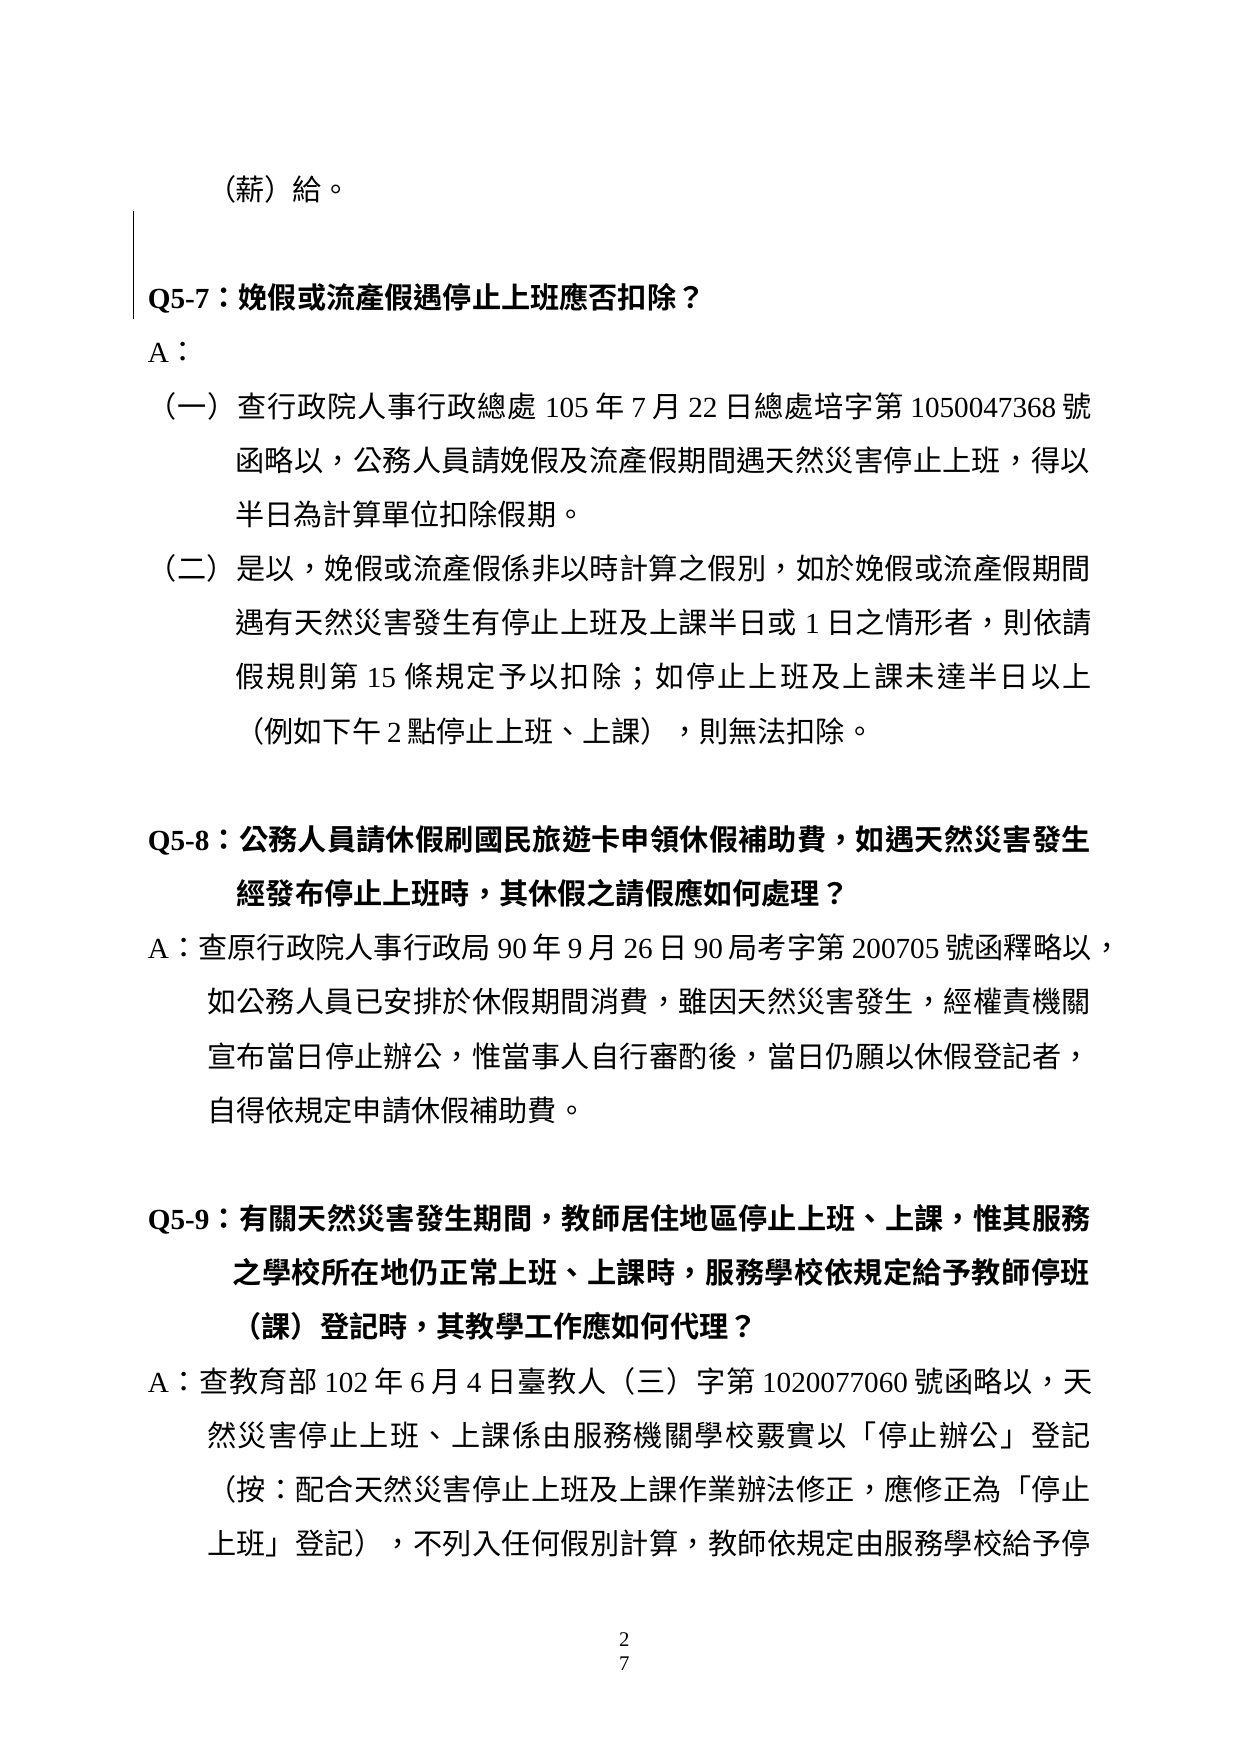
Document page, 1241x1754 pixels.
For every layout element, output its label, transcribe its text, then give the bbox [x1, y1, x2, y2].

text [148, 1349, 1092, 1565]
text A：查原行政院人事行政局90年9月26日90局考字第200705號函釋略以，如公務人員已安排於休假期間消費，雖因天然災害發生，經權責機關宣布當日停止辦公，惟當事人自行審酌後，當日仍願以休假登記者，自得依規定申請休假補助費。 [148, 915, 1092, 1132]
text Q5-8：公務人員請休假刷國民旅遊卡申領休假補助費，如遇天然災害發生經發布停止上班時，其休假之請假應如何處理？ [148, 807, 1092, 915]
text A： [148, 319, 1092, 374]
text Q5-9：有關天然災害發生期間，教師居住地區停止上班、上課，惟其服務之學校所在地仍正常上班、上課時，服務學校依規定給予教師停班（課）登記時，其教學工作應如何代理？ [148, 1186, 1092, 1349]
text （二）是以，娩假或流產假係非以時計算之假別，如於娩假或流產假期間遇有天然災害發生有停止上班及上課半日或1日之情形者，則依請假規則第15條規定予以扣除；如停止上班及上課未達半日以上（例如下午2點停止上班、上課），則無法扣除。 [148, 536, 1092, 753]
text （一）查行政院人事行政總處105年7月22日總處培字第1050047368號函略以，公務人員請娩假及流產假期間遇天然災害停止上班，得以半日為計算單位扣除假期。 [148, 374, 1092, 536]
text Q5-7：娩假或流產假遇停止上班應否扣除？ [148, 265, 1092, 319]
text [148, 157, 1092, 211]
